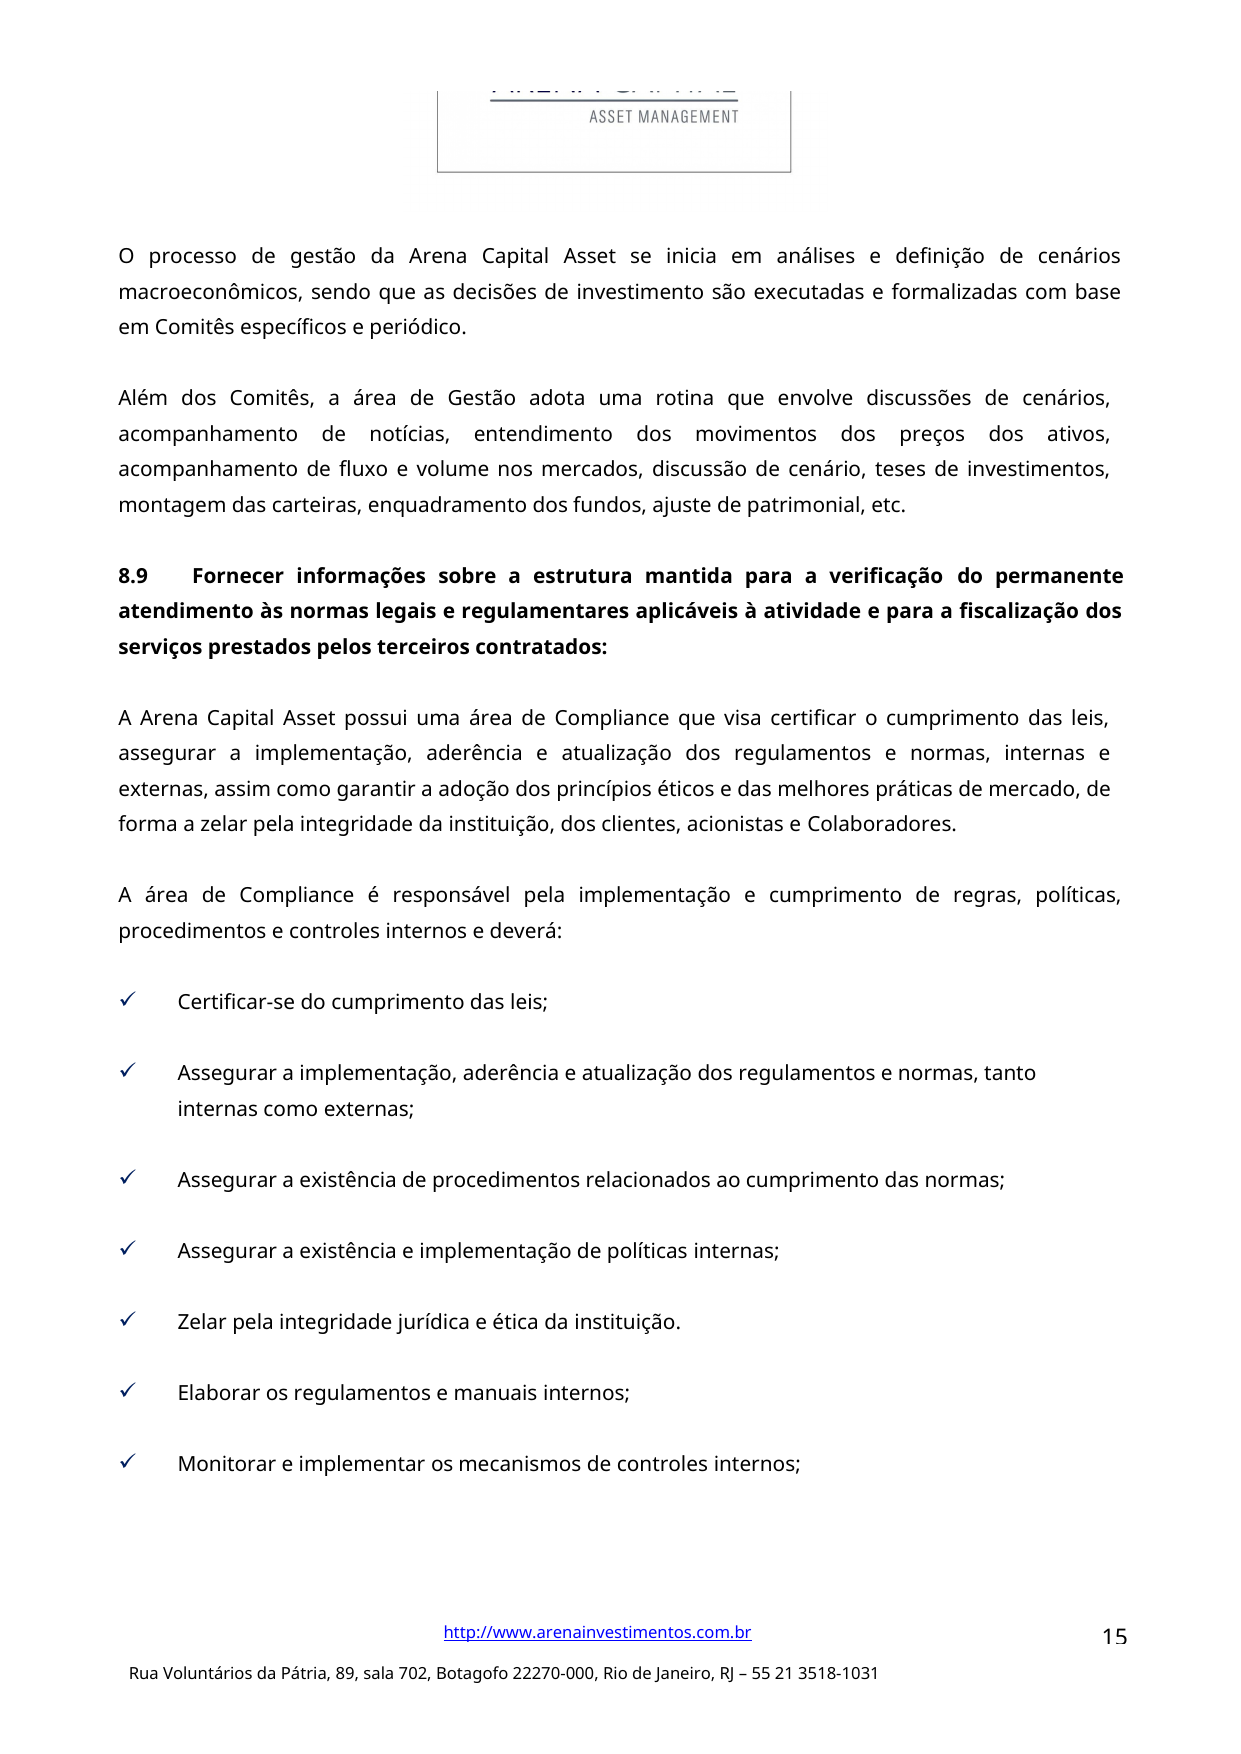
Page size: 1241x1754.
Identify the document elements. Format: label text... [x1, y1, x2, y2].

list Zelar pela integridade jurídica e ética da instituição. [118, 1307, 1136, 1335]
list Certificar-se do cumprimento das leis; [118, 987, 1136, 1016]
text A Arena Capital Asset possui uma área de Compliance que visa certificar o cumprimento das leis, assegurar a implementação, aderência e atualização dos regulamentos e normas, internas e externas, assim como garantir a adoção dos princípios éticos e das melhores práticas de mercado, de forma a zelar pela integridade da instituição, dos clientes, acionistas e Colaboradores. [118, 703, 1112, 838]
list Assegurar a existência e implementação de políticas internas; [118, 1236, 1136, 1264]
text Além dos Comitês, a área de Gestão adota uma rotina que envolve discussões de cenários, acompanhamento de notícias, entendimento dos movimentos dos preços dos ativos, acompanhamento de fluxo e volume nos mercados, discussão de cenário, teses de investimentos, montagem das carteiras, enquadramento dos fundos, ajuste de patrimonial, etc. [118, 383, 1112, 518]
text A área de Compliance é responsável pela implementação e cumprimento de regras, políticas, procedimentos e controles internos e deverá: [118, 881, 1123, 944]
list Assegurar a implementação, aderência e atualização dos regulamentos e normas, tanto internas como externas; [118, 1058, 1123, 1122]
list Monitorar e implementar os mecanismos de controles internos; [118, 1449, 1136, 1477]
picture [402, 91, 828, 212]
text O processo de gestão da Arena Capital Asset se inicia em análises e definição de cenários macroeconômicos, sendo que as decisões de investimento são executadas e formalizadas com base em Comitês específicos e periódico. [118, 241, 1123, 341]
list Assegurar a existência de procedimentos relacionados ao cumprimento das normas; [118, 1165, 1123, 1193]
list Fornecer informações sobre a estrutura mantida para a verificação do permanente atendimento às normas legais e regulamentares aplicáveis à atividade e para a fiscalização dos serviços prestados pelos terceiros contratados: [118, 561, 1124, 660]
list Elaborar os regulamentos e manuais internos; [118, 1378, 1136, 1406]
